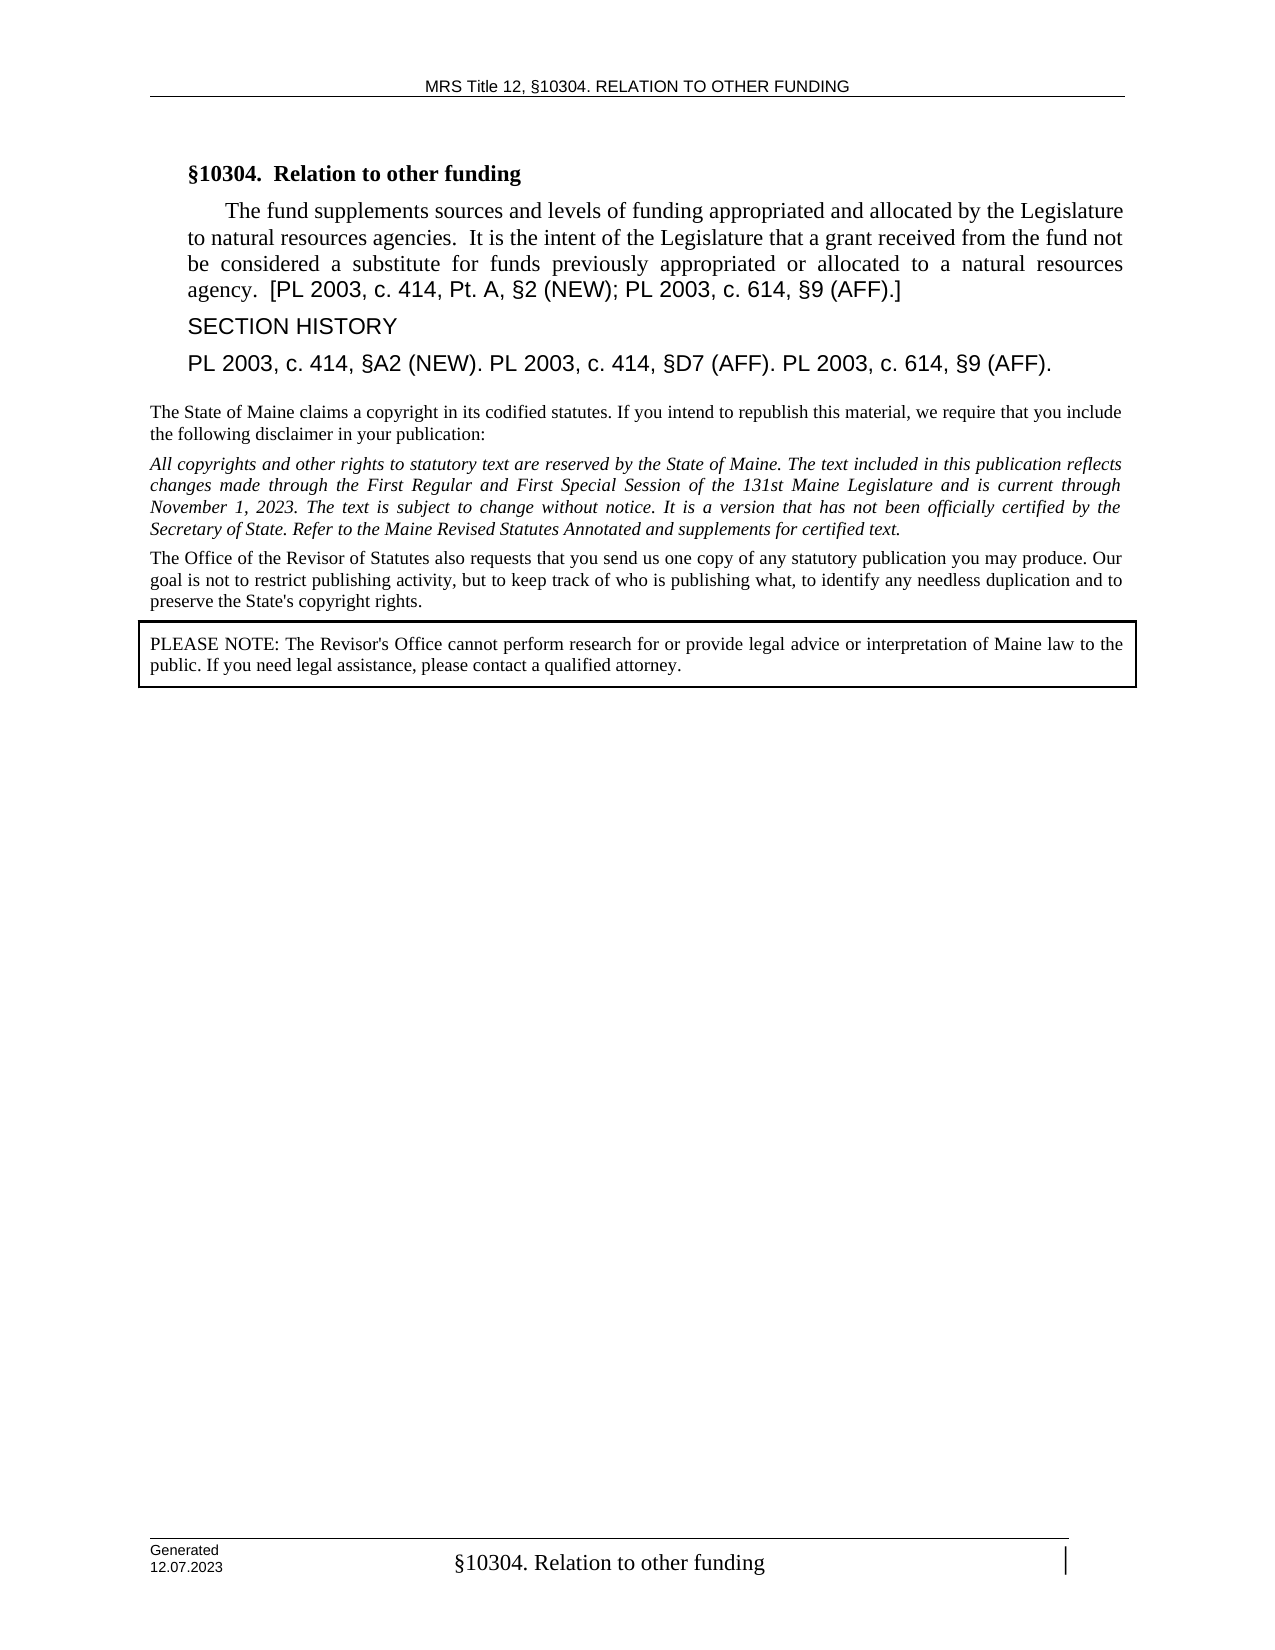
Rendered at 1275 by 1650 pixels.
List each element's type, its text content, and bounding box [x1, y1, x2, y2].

text The Office of the Revisor of Statutes also requests that you send us one copy of any statutory publication you may produce. Our goal is not to restrict publishing activity, but to keep track of who is publishing what, to identify any needless duplication and to preserve the State's copyright rights. [150, 547, 1125, 612]
text SECTION HISTORY [187, 313, 1125, 339]
text PLEASE NOTE: The Revisor's Office cannot perform research for or provide legal advice or interpretation of Maine law to the public. If you need legal assistance, please contact a qualified attorney. [140, 623, 1135, 686]
text The fund supplements sources and levels of funding appropriated and allocated by the Legislature to natural resources agencies. It is the intent of the Legislature that a grant received from the fund not be considered a substitute for funds previously appropriated or allocated to a natural resources agency. [PL 2003, c. 414, Pt. A, §2 (NEW); PL 2003, c. 614, §9 (AFF).] [187, 197, 1125, 303]
text §10304. Relation to other funding [187, 160, 1125, 187]
text All copyrights and other rights to statutory text are reserved by the State of Maine. The text included in this publication reflects changes made through the First Regular and First Special Session of the 131st Maine Legislature and is current through November 1, 2023 . The text is subject to change without notice. It is a version that has not been officially certified by the Secretary of State. Refer to the Maine Revised Statutes Annotated and supplements for certified text. [150, 453, 1125, 539]
text PL 2003, c. 414, §A2 (NEW). PL 2003, c. 414, §D7 (AFF). PL 2003, c. 614, §9 (AFF). [187, 350, 1125, 376]
text The State of Maine claims a copyright in its codified statutes. If you intend to republish this material, we require that you include the following disclaimer in your publication: [150, 401, 1125, 444]
